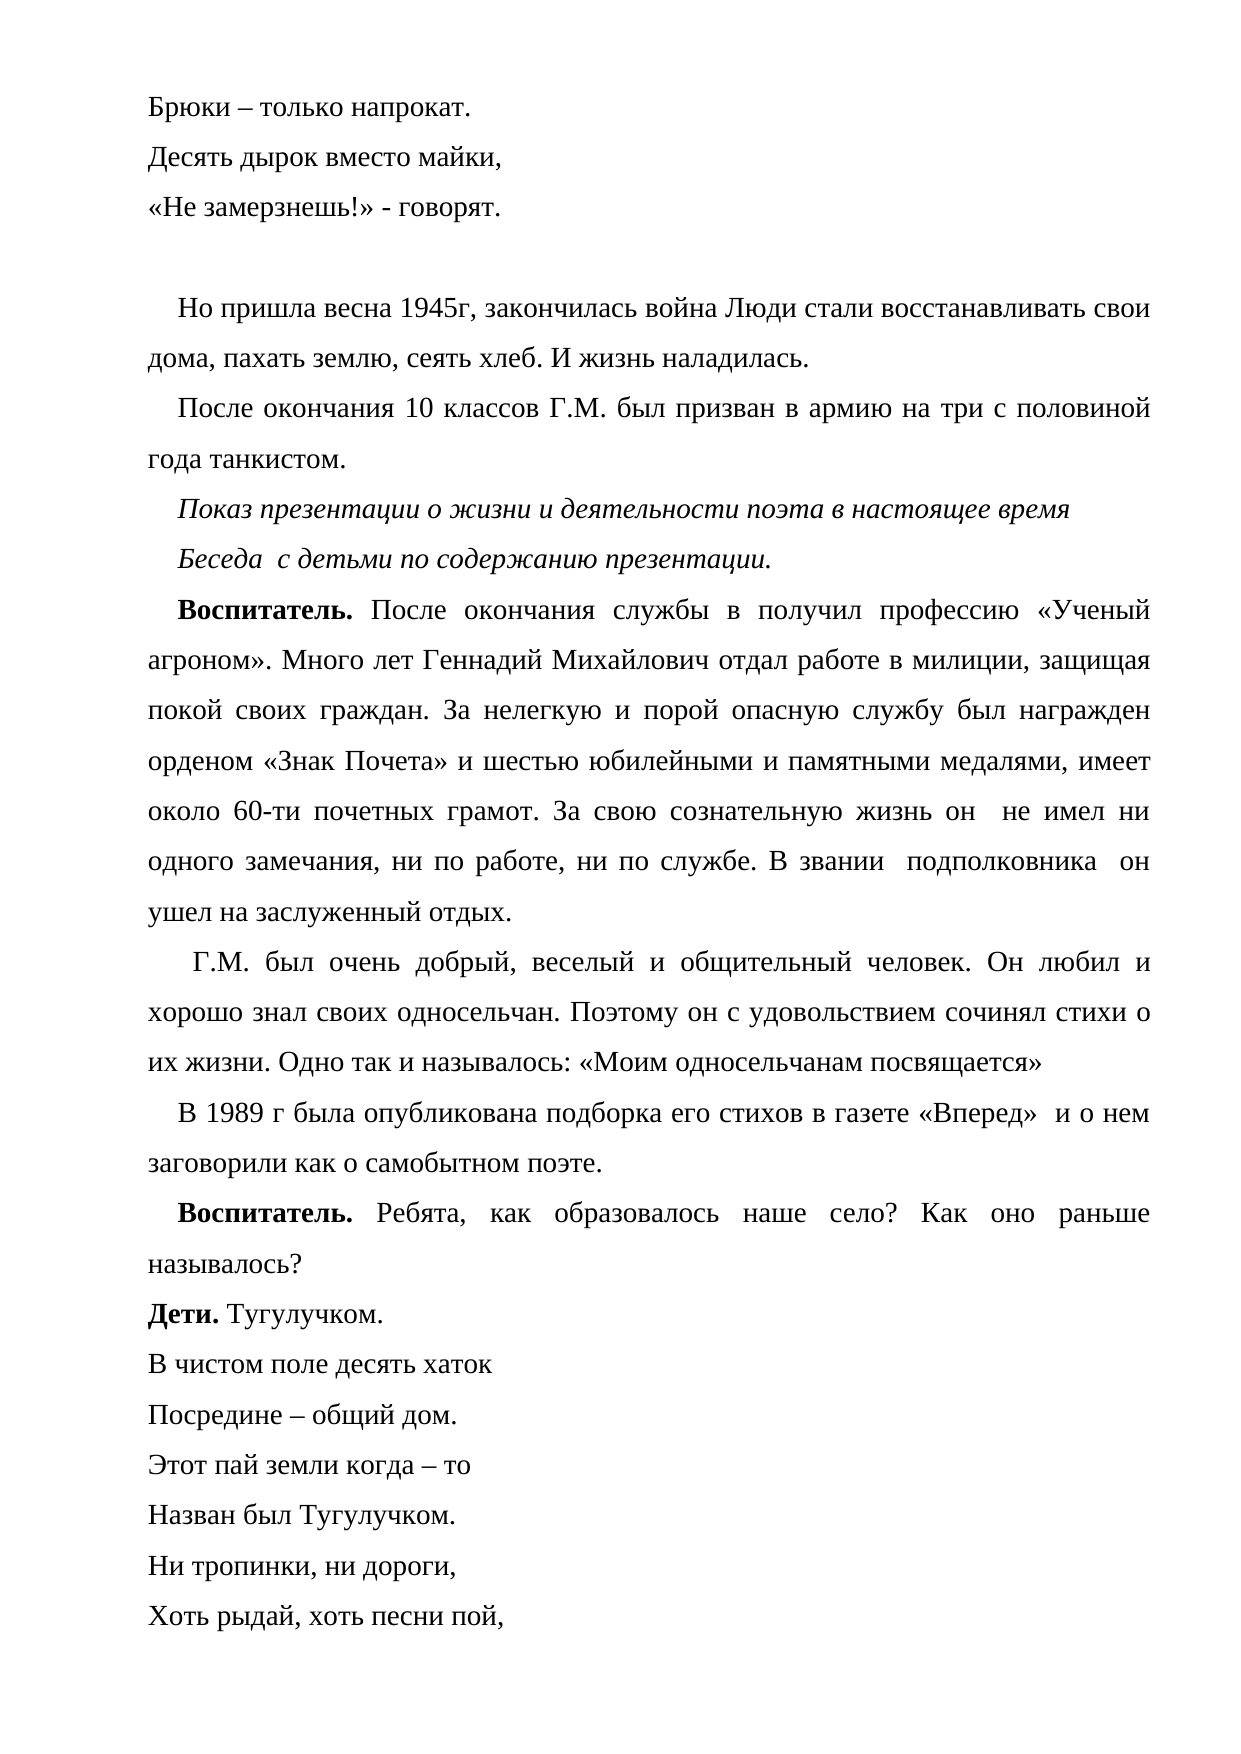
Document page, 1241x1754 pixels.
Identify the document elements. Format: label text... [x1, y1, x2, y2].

text Дети. Тугулучком. [148, 1296, 1152, 1330]
text Брюки – только напрокат. [148, 89, 1152, 122]
text Назван был Тугулучком. [148, 1497, 1152, 1531]
text В 1989 г была опубликована подборка его стихов в газете «Вперед» и о нем заговорили как о самобытном поэте. [148, 1095, 1152, 1179]
text Но пришла весна 1945г, закончилась война Люди стали восстанавливать свои дома, пахать землю, сеять хлеб. И жизнь наладилась. [148, 290, 1152, 374]
text Десять дырок вместо майки, [148, 139, 1152, 172]
text Воспитатель. После окончания службы в получил профессию «Ученый агроном». Много лет Геннадий Михайлович отдал работе в милиции, защищая покой своих граждан. За нелегкую и порой опасную службу был награжден орденом «Знак Почета» и шестью юбилейными и памятными медалями, имеет около 60-ти почетных грамот. За свою сознательную жизнь он не имел ни одного замечания, ни по работе, ни по службе. В звании подполковника он ушел на заслуженный отдых. [148, 592, 1152, 927]
text Хоть рыдай, хоть песни пой, [148, 1598, 1152, 1632]
text В чистом поле десять хаток [148, 1346, 1152, 1380]
text Показ презентации о жизни и деятельности поэта в настоящее время [148, 491, 1152, 525]
text Этот пай земли когда – то [148, 1447, 1152, 1481]
text Г.М. был очень добрый, веселый и общительный человек. Он любил и хорошо знал своих односельчан. Поэтому он с удовольствием сочинял стихи о их жизни. Одно так и называлось: «Моим односельчанам посвящается» [148, 944, 1152, 1078]
text Беседа с детьми по содержанию презентации. [148, 541, 1152, 575]
text Воспитатель. Ребята, как образовалось наше село? Как оно раньше называлось? [148, 1196, 1152, 1279]
text «Не замерзнешь!» - говорят. [148, 189, 1152, 223]
text Ни тропинки, ни дороги, [148, 1548, 1152, 1581]
text Посредине – общий дом. [148, 1397, 1152, 1430]
text После окончания 10 классов Г.М. был призван в армию на три с половиной года танкистом. [148, 391, 1152, 474]
